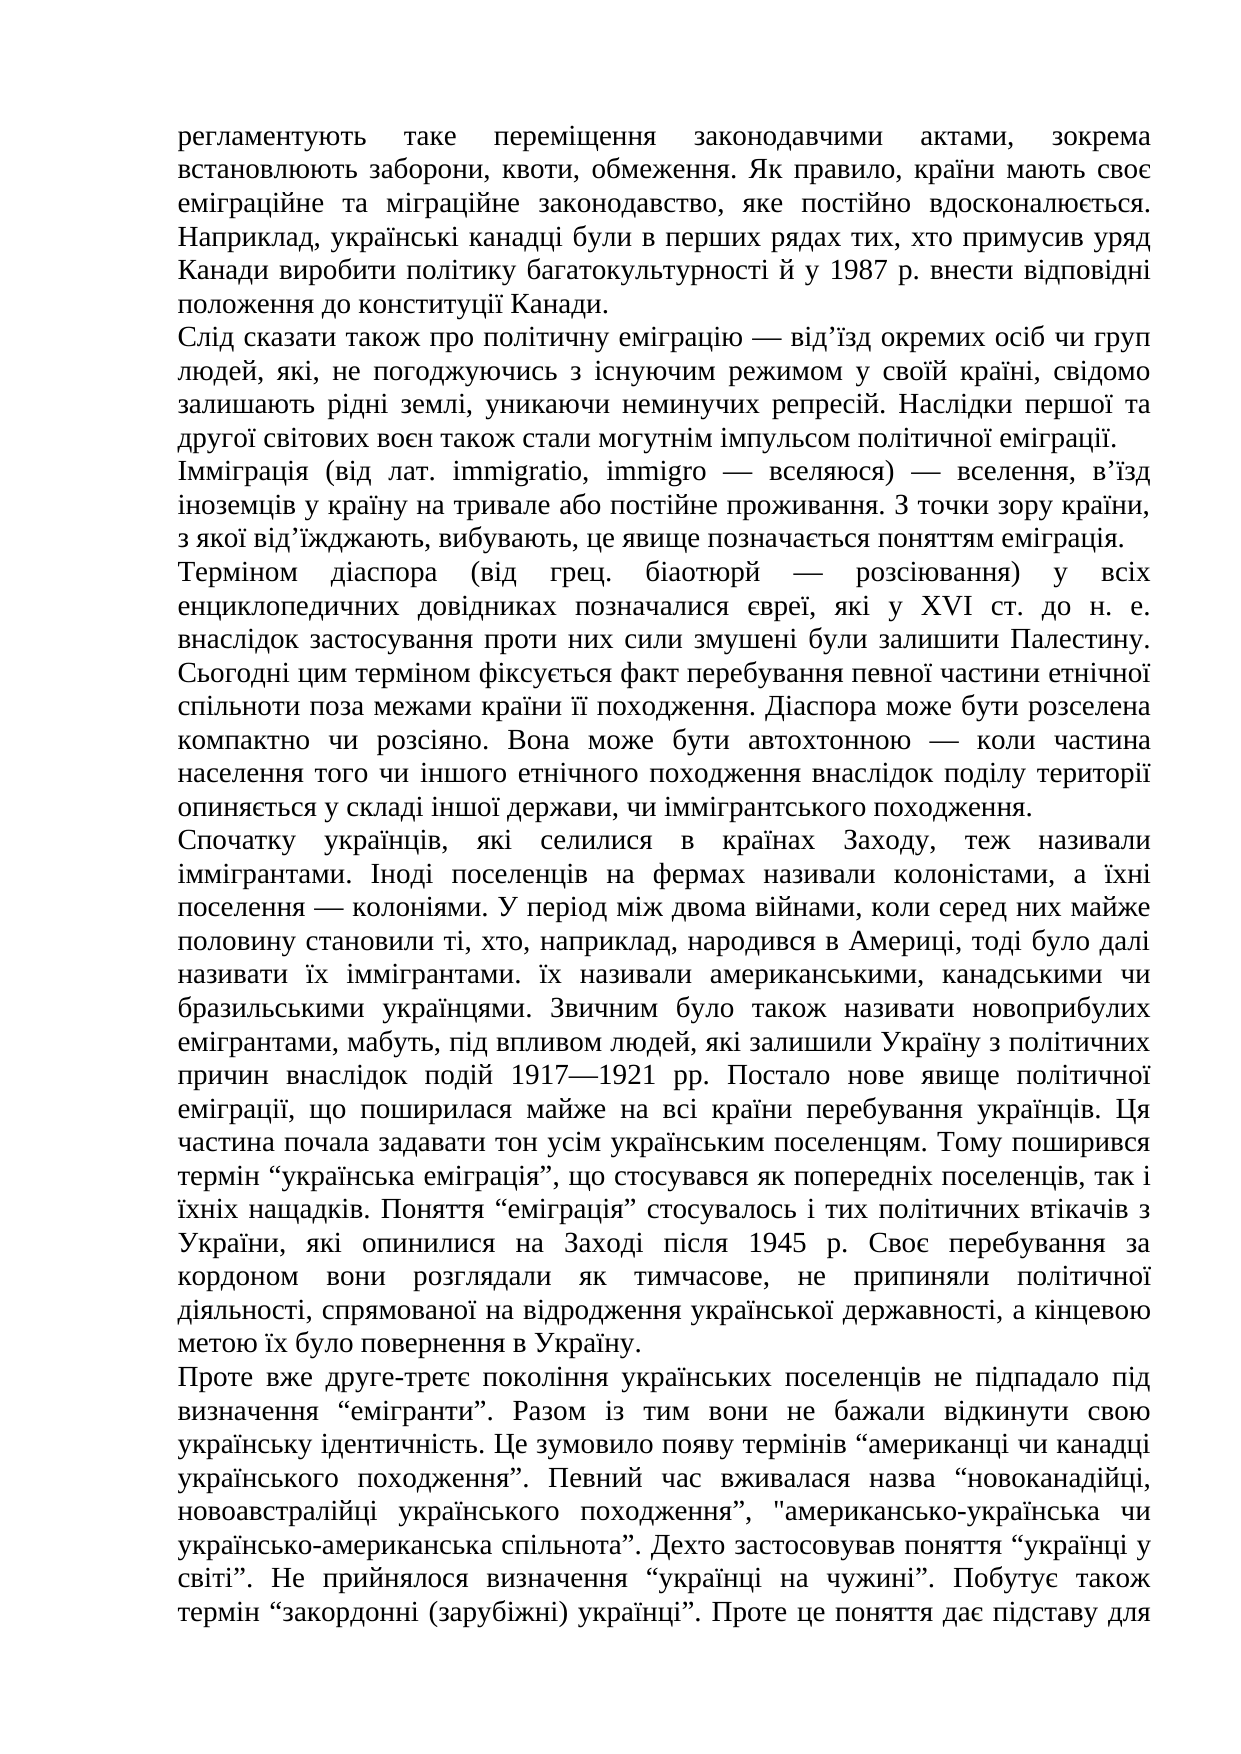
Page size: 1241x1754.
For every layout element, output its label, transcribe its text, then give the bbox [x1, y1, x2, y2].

text Терміном діаспора (від грец. біаотюрй — розсіювання) у всіх енциклопедичних довідниках позначалися євреї, які у XVI ст. до н. е. внаслідок застосування проти них сили змушені були залишити Палестину. Сьогодні цим терміном фіксується факт перебування певної частини етнічної спільноти поза межами країни її походження. Діаспора може бути розселена компактно чи розсіяно. Вона може бути автохтонною — коли частина населення того чи іншого етнічного походження внаслідок поділу території опиняється у складі іншої держави, чи іммігрантського походження. [177, 554, 1152, 822]
text Спочатку українців, які селилися в країнах Заходу, теж називали іммігрантами. Іноді поселенців на фермах називали колоністами, а їхні поселення — колоніями. У період між двома війнами, коли серед них майже половину становили ті, хто, наприклад, народився в Америці, тоді було далі називати їх іммігрантами. їх називали американськими, канадськими чи бразильськими українцями. Звичним було також називати новоприбулих емігрантами, мабуть, під впливом людей, які залишили Україну з політичних причин внаслідок подій 1917—1921 рр. Постало нове явище політичної еміграції, що поширилася майже на всі країни перебування українців. Ця частина почала задавати тон усім українським поселенцям. Тому поширився термін “українська еміграція”, що стосувався як попередніх поселенців, так і їхніх нащадків. Поняття “еміграція” стосувалось і тих політичних втікачів з України, які опинилися на Заході після 1945 р. Своє перебування за кордоном вони розглядали як тимчасове, не припиняли політичної діяльності, спрямованої на відродження української державності, а кінцевою метою їх було повернення в Україну. [177, 822, 1152, 1359]
text Слід сказати також про політичну еміграцію — від’їзд окремих осіб чи груп людей, які, не погоджуючись з існуючим режимом у своїй країні, свідомо залишають рідні землі, уникаючи неминучих репресій. Наслідки першої та другої світових воєн також стали могутнім імпульсом політичної еміграції. [177, 319, 1152, 453]
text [177, 1359, 1152, 1627]
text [177, 118, 1152, 319]
text Імміграція (від лат. immigratio, immigro — вселяюся) — вселення, в’їзд іноземців у країну на тривале або постійне проживання. З точки зору країни, з якої від’їжджають, вибувають, це явище позначається поняттям еміграція. [177, 453, 1152, 554]
